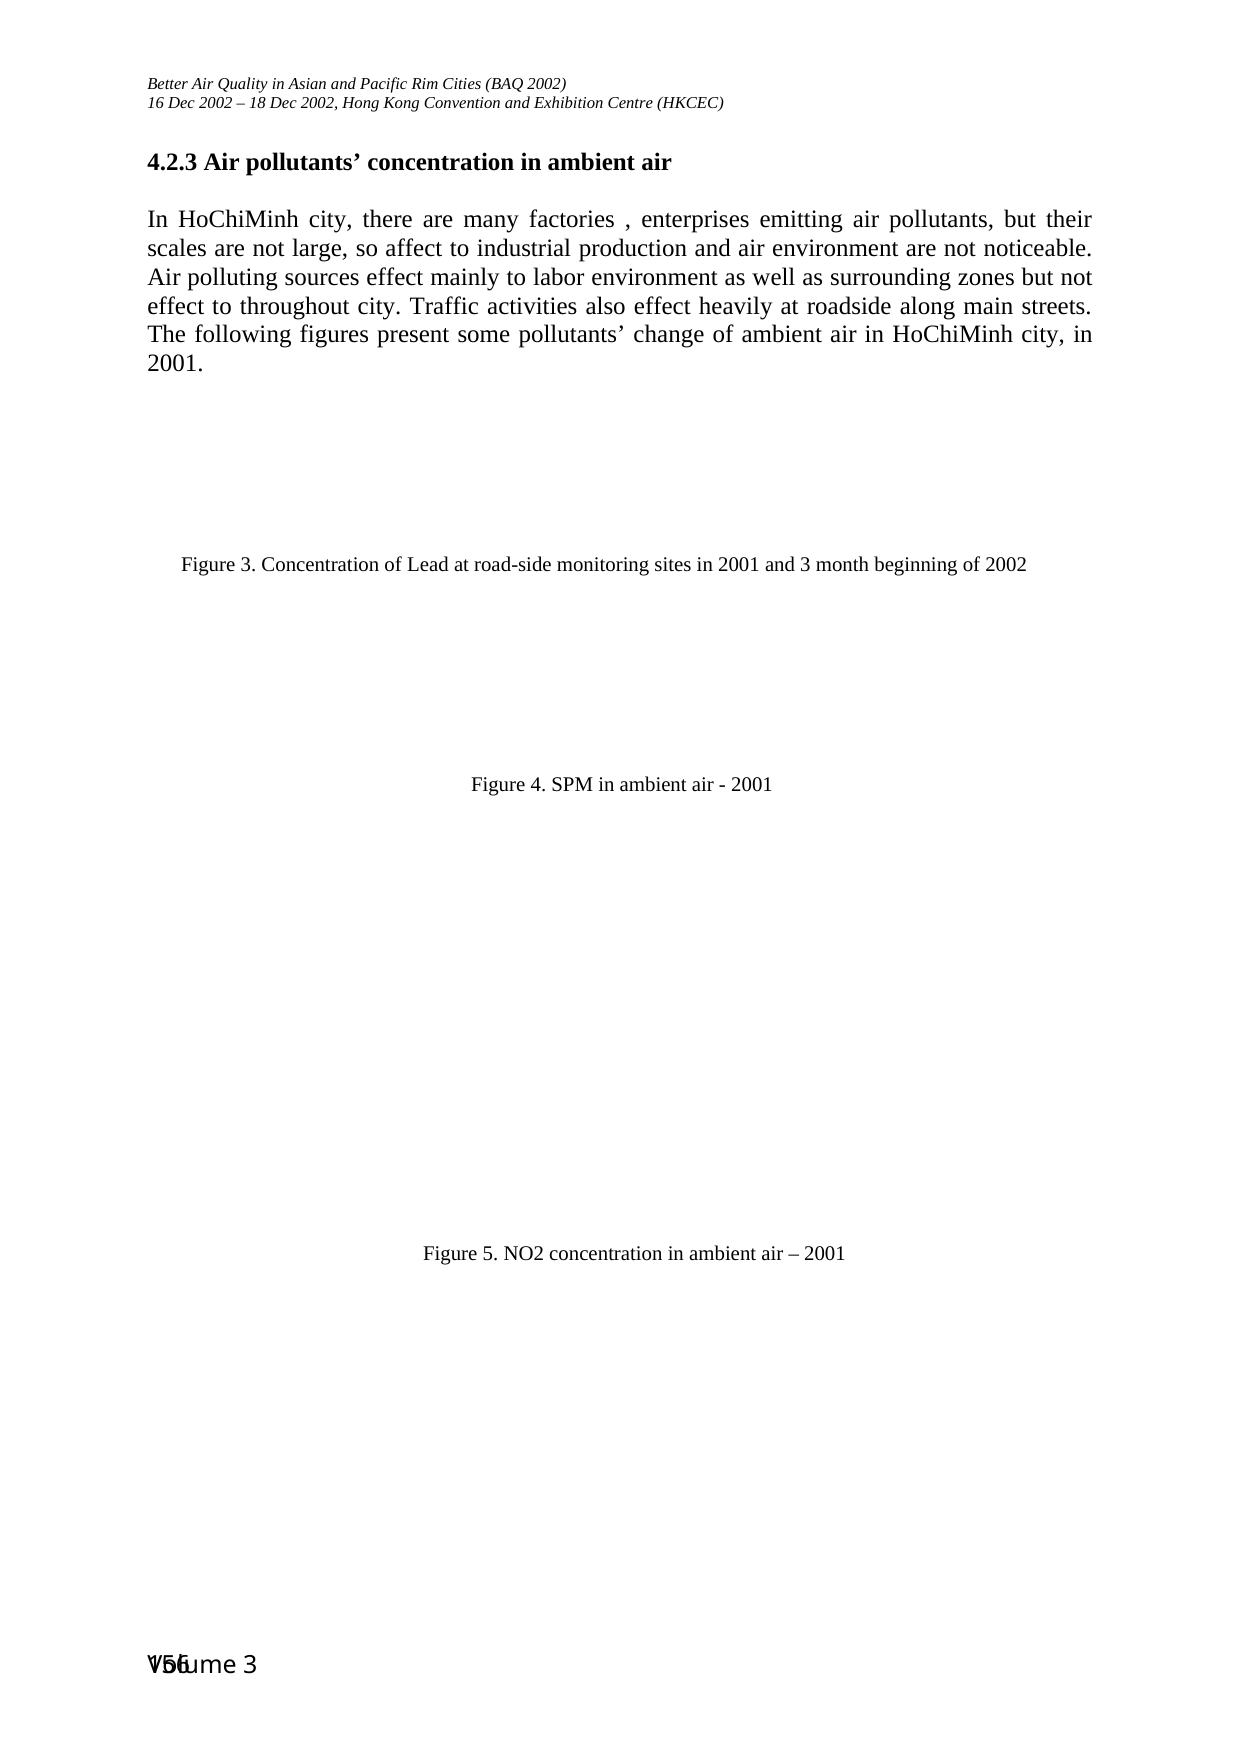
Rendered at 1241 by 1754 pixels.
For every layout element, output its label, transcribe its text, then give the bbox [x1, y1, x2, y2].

text 4.2.3 Air pollutants’ concentration in ambient air [147, 147, 1093, 176]
text In HoChiMinh city, there are many factories , enterprises emitting air pollutants, but their scales are not large, so affect to industrial production and air environment are not noticeable. Air polluting sources effect mainly to labor environment as well as surrounding zones but not effect to throughout city. Traffic activities also effect heavily at roadside along main streets. The following figures present some pollutants’ change of ambient air in HoChiMinh city, in 2001. [147, 204, 1093, 377]
